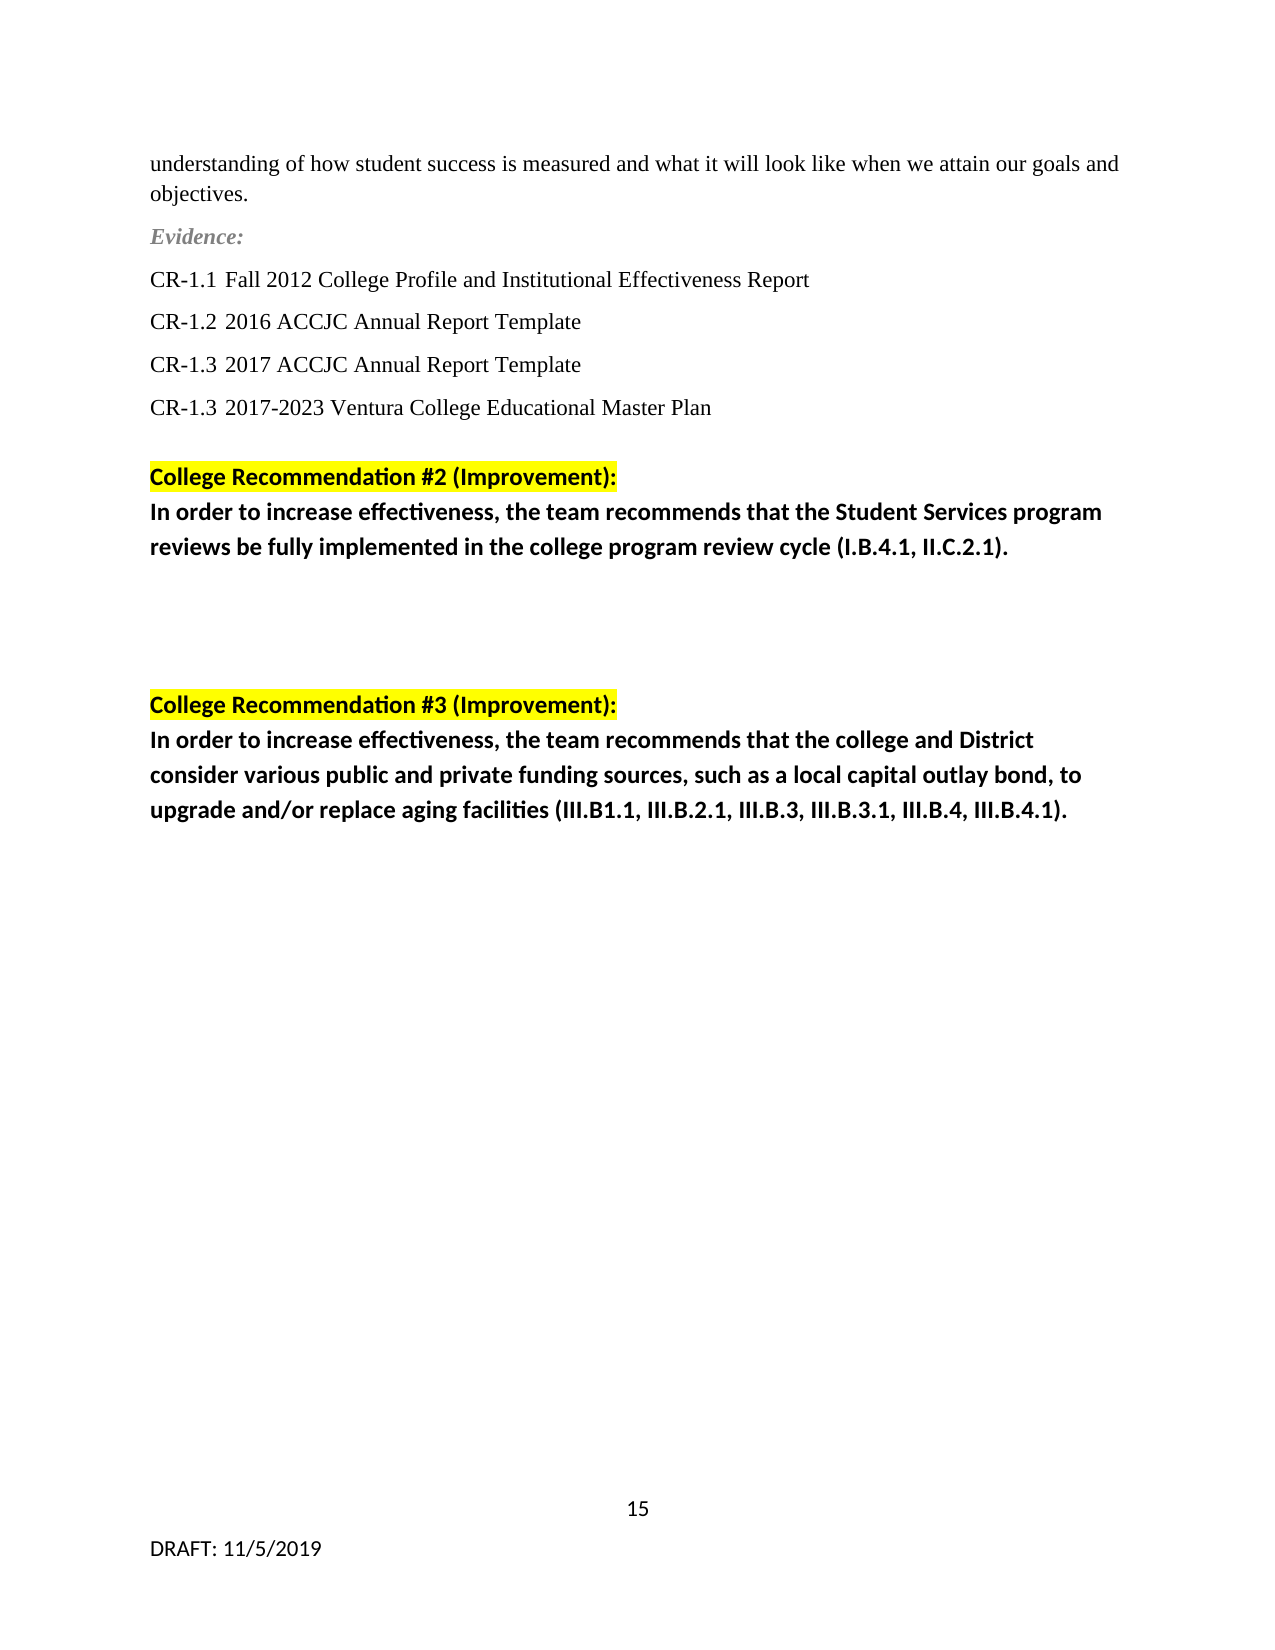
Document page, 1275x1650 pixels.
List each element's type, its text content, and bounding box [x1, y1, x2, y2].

subtitle Evidence: [150, 223, 1125, 249]
subtitle College Recommendation #2 (Improvement): In order to increase effectiveness, the team recommends that the Student Services program reviews be fully implemented in the college program review cycle (I.B.4.1, II.C.2.1). [150, 461, 1125, 562]
text CR-1.2 2016 ACCJC Annual Report Template [150, 308, 1125, 335]
text CR-1.1 Fall 2012 College Profile and Institutional Effectiveness Report [150, 266, 1125, 292]
text CR-1.3 2017 ACCJC Annual Report Template [150, 351, 1125, 377]
text CR-1.3 2017-2023 Ventura College Educational Master Plan [150, 394, 1125, 420]
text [150, 150, 1125, 207]
subtitle College Recommendation #3 (Improvement): In order to increase effectiveness, the team recommends that the college and District consider various public and private funding sources, such as a local capital outlay bond, to upgrade and/or replace aging facilities (III.B1.1, III.B.2.1, III.B.3, III.B.3.1, III.B.4, III.B.4.1). [150, 689, 1125, 825]
